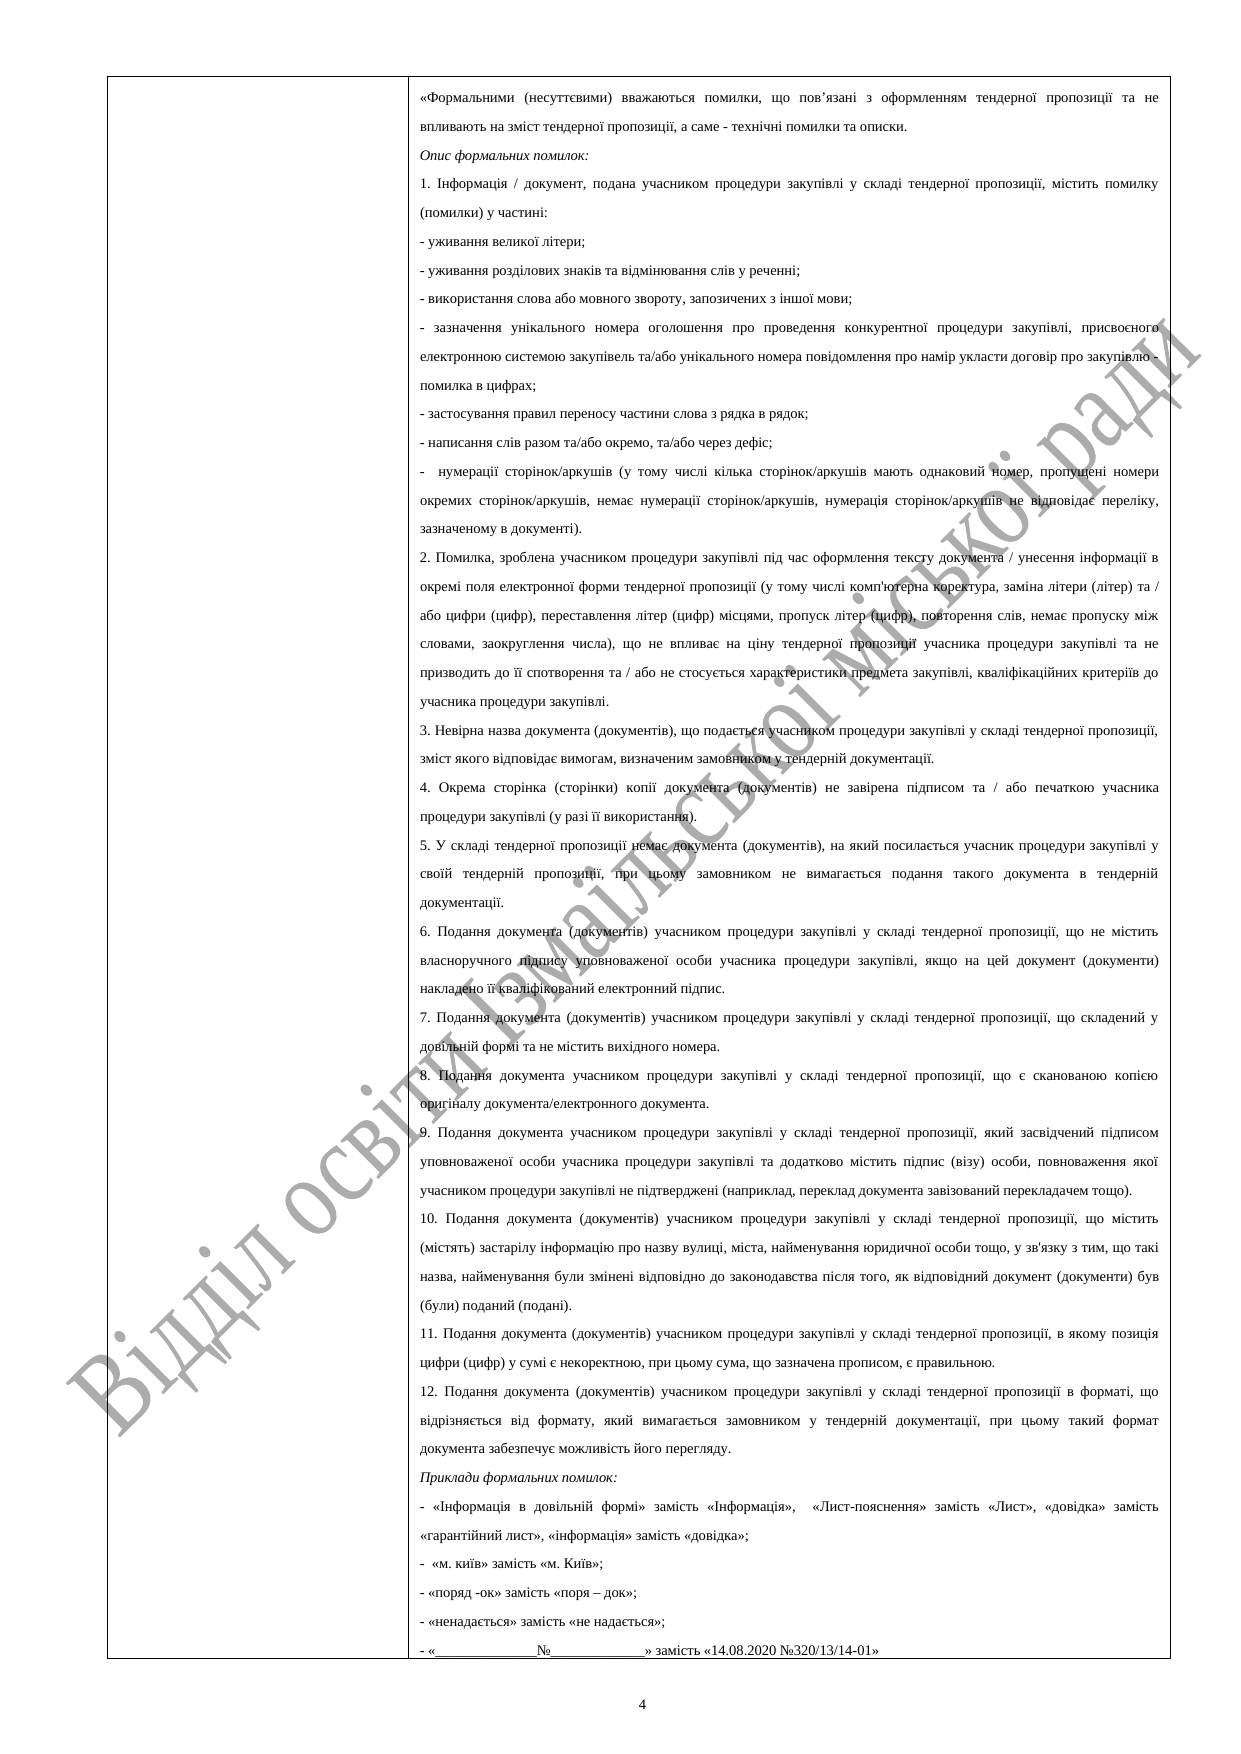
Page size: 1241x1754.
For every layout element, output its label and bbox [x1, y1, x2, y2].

table_cell [409, 77, 1170, 1658]
table_cell [108, 77, 408, 1658]
